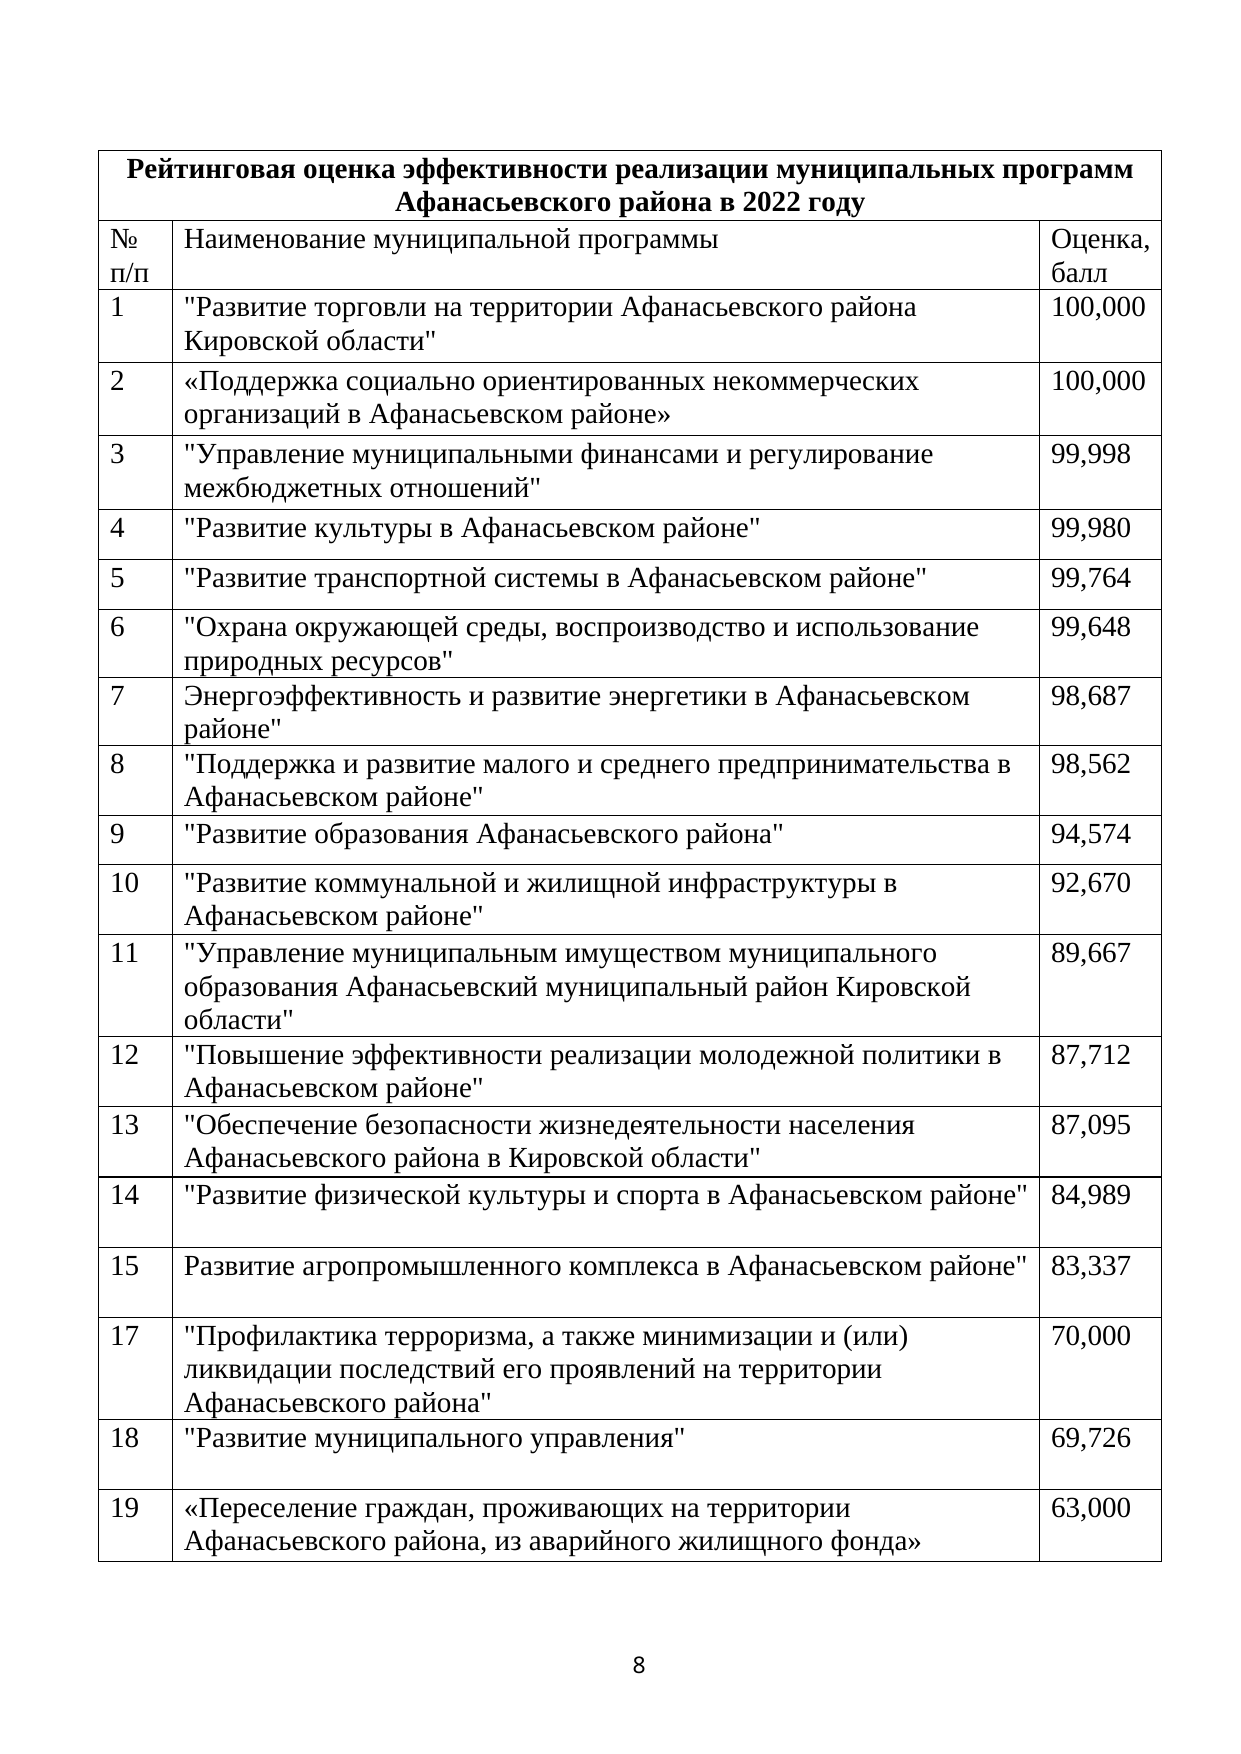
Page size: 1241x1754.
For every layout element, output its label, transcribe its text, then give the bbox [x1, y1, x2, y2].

table_cell 100,000 [1040, 290, 1161, 362]
table_cell 94,574 [1040, 816, 1161, 864]
table_cell 3 [99, 436, 172, 509]
table_cell 8 [99, 746, 172, 815]
table_cell "Развитие физической культуры и спорта в Афанасьевском районе" [173, 1178, 1039, 1247]
table_cell "Развитие муниципального управления" [173, 1420, 1039, 1489]
table_cell «Поддержка социально ориентированных некоммерческих организаций в Афанасьевском районе» [173, 363, 1039, 435]
table_cell 99,998 [1040, 436, 1161, 509]
table_cell 14 [99, 1178, 172, 1247]
table_cell 1 [99, 290, 172, 362]
table_cell 98,687 [1040, 678, 1161, 745]
table_cell "Повышение эффективности реализации молодежной политики в Афанасьевском районе" [173, 1037, 1039, 1106]
table_cell 69,726 [1040, 1420, 1161, 1489]
table_cell 17 [99, 1318, 172, 1419]
table_cell "Управление муниципальными финансами и регулирование межбюджетных отношений" [173, 436, 1039, 509]
table_cell 100,000 [1040, 363, 1161, 435]
table_cell 6 [99, 610, 172, 677]
table_cell "Развитие образования Афанасьевского района" [173, 816, 1039, 864]
table_cell 99,648 [1040, 610, 1161, 677]
table_cell 11 [99, 935, 172, 1036]
table_cell 92,670 [1040, 865, 1161, 934]
table_cell Развитие агропромышленного комплекса в Афанасьевском районе" [173, 1248, 1039, 1317]
table_cell "Развитие транспортной системы в Афанасьевском районе" [173, 560, 1039, 608]
table_cell № п/п [99, 221, 172, 288]
table_cell "Развитие торговли на территории Афанасьевского района Кировской области" [173, 290, 1039, 362]
table_cell 10 [99, 865, 172, 934]
table_cell "Развитие культуры в Афанасьевском районе" [173, 510, 1039, 559]
table_cell 98,562 [1040, 746, 1161, 815]
table_cell Наименование муниципальной программы [173, 221, 1039, 288]
table_cell 99,764 [1040, 560, 1161, 608]
table_cell 4 [99, 510, 172, 559]
table_cell «Переселение граждан, проживающих на территории Афанасьевского района, из аварийного жилищного фонда» [173, 1490, 1039, 1561]
table_cell "Развитие коммунальной и жилищной инфраструктуры в Афанасьевском районе" [173, 865, 1039, 934]
table_cell "Профилактика терроризма, а также минимизации и (или) ликвидации последствий его проявлений на территории Афанасьевского района" [173, 1318, 1039, 1419]
table_cell 13 [99, 1107, 172, 1176]
table_cell "Управление муниципальным имуществом муниципального образования Афанасьевский муниципальный район Кировской области" [173, 935, 1039, 1036]
table_cell 89,667 [1040, 935, 1161, 1036]
table_cell 87,712 [1040, 1037, 1161, 1106]
table_cell 84,989 [1040, 1178, 1161, 1247]
table_cell 99,980 [1040, 510, 1161, 559]
table_cell 63,000 [1040, 1490, 1161, 1561]
table_cell 12 [99, 1037, 172, 1106]
table_cell 9 [99, 816, 172, 864]
table_cell 19 [99, 1490, 172, 1561]
table_cell 87,095 [1040, 1107, 1161, 1176]
table_cell 83,337 [1040, 1248, 1161, 1317]
table_cell 5 [99, 560, 172, 608]
table_cell 18 [99, 1420, 172, 1489]
table_cell Энергоэффективность и развитие энергетики в Афанасьевском районе" [173, 678, 1039, 745]
table_cell 15 [99, 1248, 172, 1317]
table_cell "Охрана окружающей среды, воспроизводство и использование природных ресурсов" [173, 610, 1039, 677]
table_cell 2 [99, 363, 172, 435]
table_cell 70,000 [1040, 1318, 1161, 1419]
table_cell 7 [99, 678, 172, 745]
table_cell "Обеспечение безопасности жизнедеятельности населения Афанасьевского района в Кировской области" [173, 1107, 1039, 1176]
table_header Рейтинговая оценка эффективности реализации муниципальных программ Афанасьевского района в 2022 году [99, 151, 1161, 220]
table_cell Оценка, балл [1040, 221, 1161, 288]
table_cell "Поддержка и развитие малого и среднего предпринимательства в Афанасьевском районе" [173, 746, 1039, 815]
